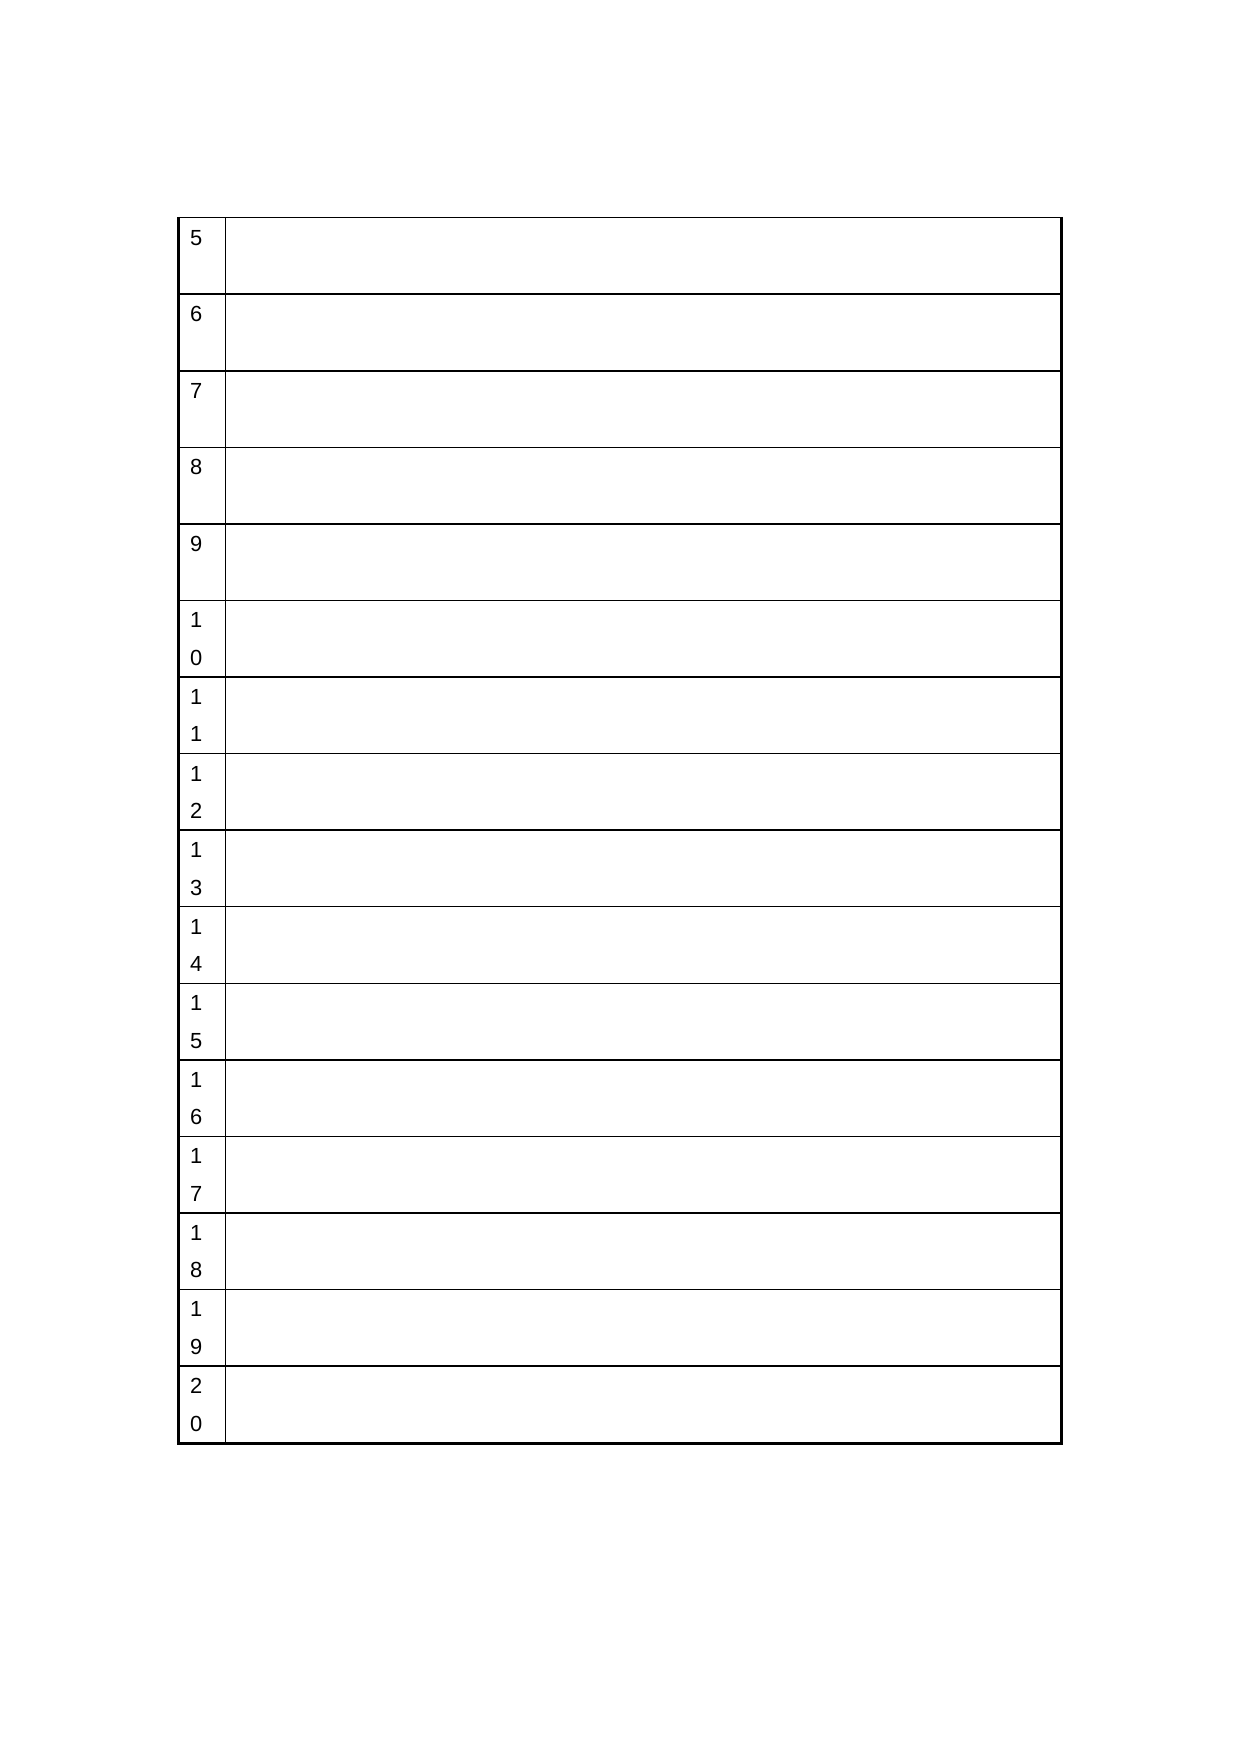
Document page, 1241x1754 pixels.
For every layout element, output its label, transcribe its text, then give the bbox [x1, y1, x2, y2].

table_cell 20 [180, 1367, 225, 1442]
table_cell [226, 1214, 1060, 1289]
table_cell 14 [180, 907, 225, 982]
table_cell [226, 1137, 1060, 1212]
table_cell [226, 218, 1060, 293]
table_cell [226, 984, 1060, 1059]
table_cell [226, 1367, 1060, 1442]
table_cell [226, 831, 1060, 906]
table_cell 11 [180, 678, 225, 753]
table_cell 16 [180, 1061, 225, 1136]
table_cell 5 [180, 218, 225, 293]
table_cell 12 [180, 754, 225, 829]
table_cell [226, 372, 1060, 446]
table_cell 9 [180, 525, 225, 599]
table_cell [226, 525, 1060, 599]
table_cell 13 [180, 831, 225, 906]
table_cell 10 [180, 601, 225, 676]
table_cell [226, 754, 1060, 829]
table_cell 8 [180, 448, 225, 523]
table_cell 17 [180, 1137, 225, 1212]
table_cell 18 [180, 1214, 225, 1289]
table_cell [226, 601, 1060, 676]
table_cell [226, 1290, 1060, 1365]
table_cell 6 [180, 295, 225, 370]
table_cell [226, 448, 1060, 523]
table_cell 7 [180, 372, 225, 446]
table_cell [226, 1061, 1060, 1136]
table_cell [226, 678, 1060, 753]
table_cell [226, 295, 1060, 370]
table_cell 19 [180, 1290, 225, 1365]
table_cell [226, 907, 1060, 982]
table_cell 15 [180, 984, 225, 1059]
